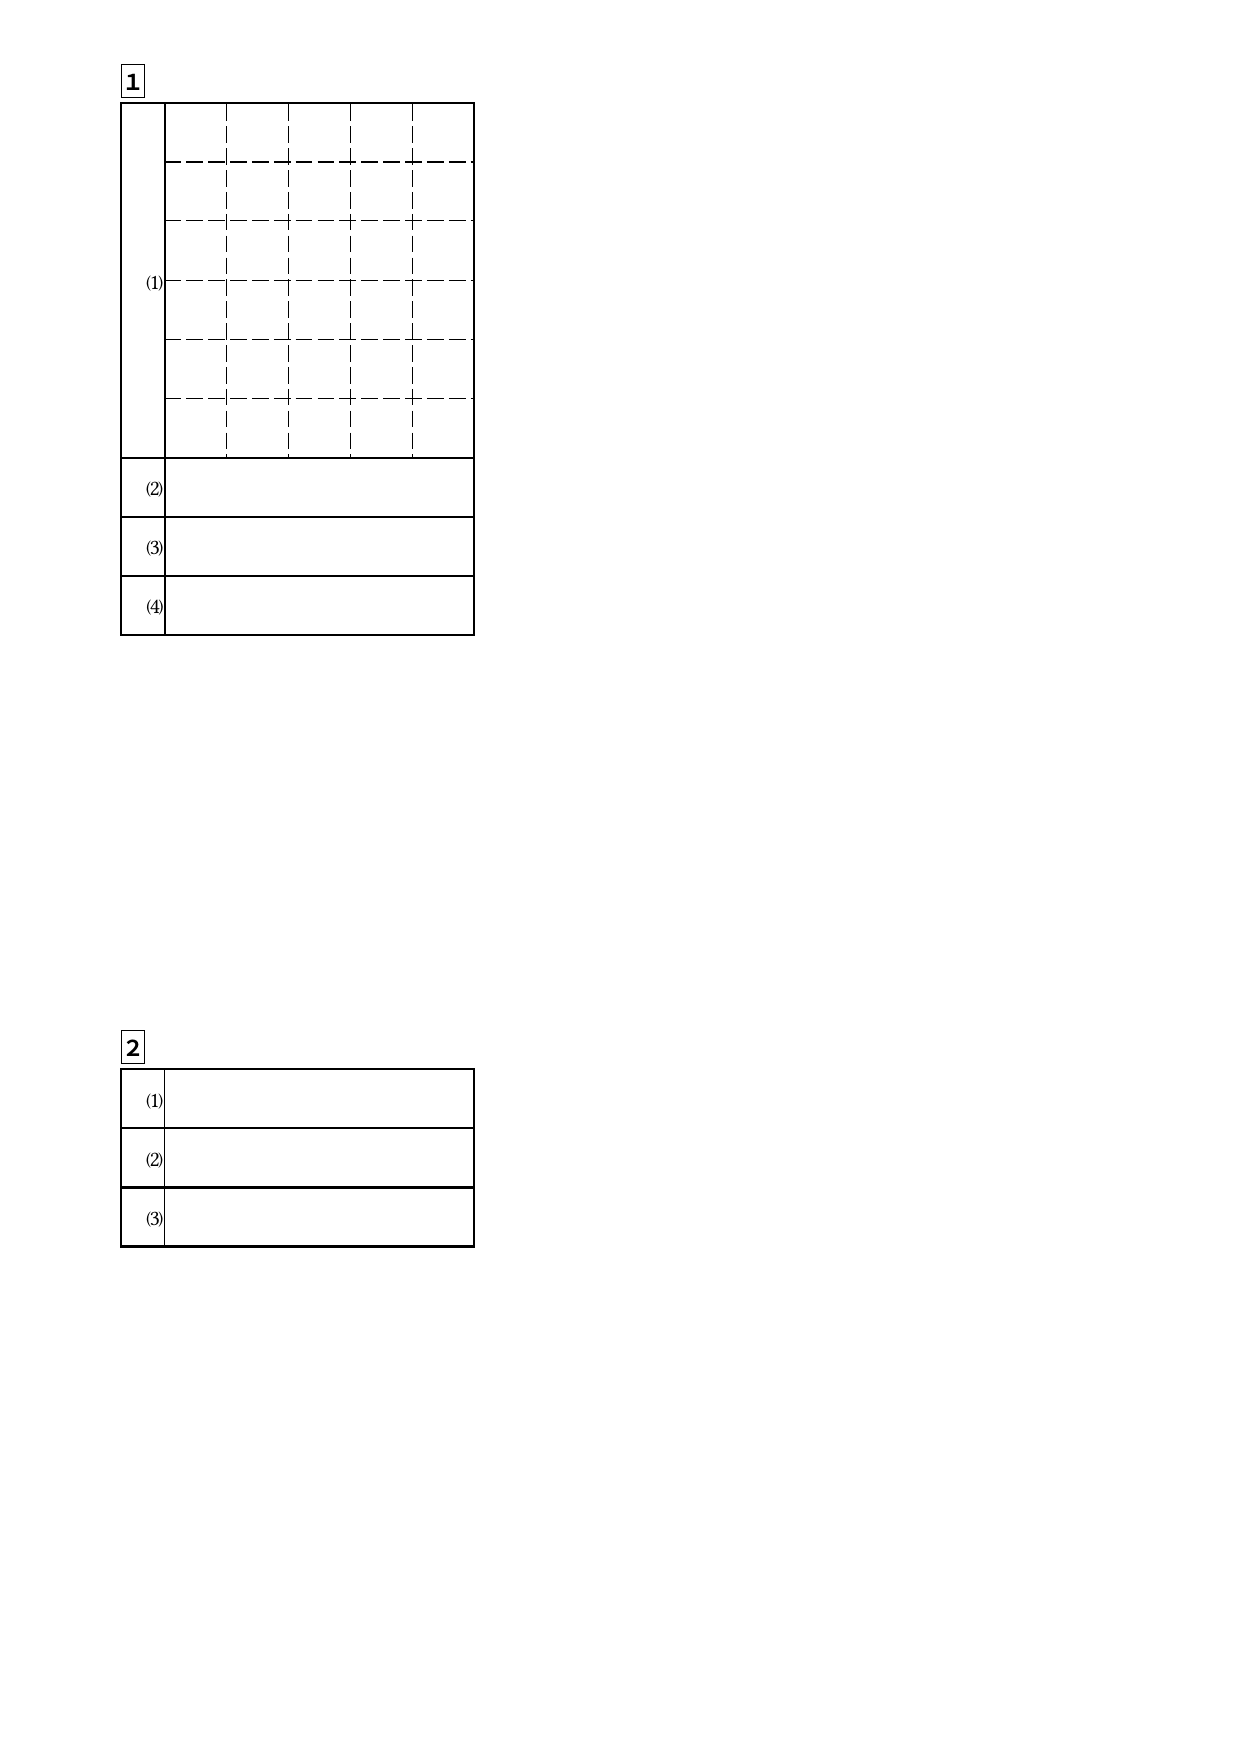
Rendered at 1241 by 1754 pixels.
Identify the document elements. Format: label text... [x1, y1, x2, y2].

table_cell [289, 220, 350, 279]
table_cell [166, 161, 227, 220]
table_cell [166, 339, 227, 398]
table_cell [412, 339, 473, 398]
table_cell [412, 398, 473, 457]
table_header [166, 104, 227, 161]
table_header [165, 1070, 473, 1127]
table_cell [289, 161, 350, 220]
table_cell [166, 280, 227, 338]
table_cell ⑷ [122, 577, 164, 634]
table_header ⑴ [122, 104, 164, 457]
table_cell [350, 220, 412, 279]
table_cell [165, 1129, 473, 1186]
table_header [289, 104, 350, 161]
table_cell [289, 398, 350, 457]
table_cell [350, 280, 412, 338]
table_cell [227, 398, 288, 457]
table_cell [166, 459, 473, 516]
table_header [227, 104, 288, 161]
table_cell [227, 280, 288, 338]
table_cell [227, 220, 288, 279]
table_cell [166, 398, 227, 457]
table_header [412, 104, 473, 161]
table_cell [166, 220, 227, 279]
table_cell [227, 339, 288, 398]
table_cell [412, 220, 473, 279]
table_cell [165, 1189, 473, 1245]
table_cell [289, 280, 350, 338]
table_cell [166, 518, 473, 575]
table_cell [350, 398, 412, 457]
table_cell [227, 161, 288, 220]
table_cell [289, 339, 350, 398]
table_cell ⑵ [122, 1129, 164, 1186]
table_cell [350, 339, 412, 398]
text １ [121, 59, 780, 98]
text ２ [121, 1026, 780, 1064]
table_header ⑴ [122, 1070, 164, 1127]
table_cell ⑵ [122, 459, 164, 516]
table_cell ⑶ [122, 1189, 164, 1245]
table_cell [412, 161, 473, 220]
table_cell ⑶ [122, 518, 164, 575]
table_cell [166, 577, 473, 634]
table_cell [412, 280, 473, 338]
table_cell [350, 161, 412, 220]
table_header [350, 104, 412, 161]
